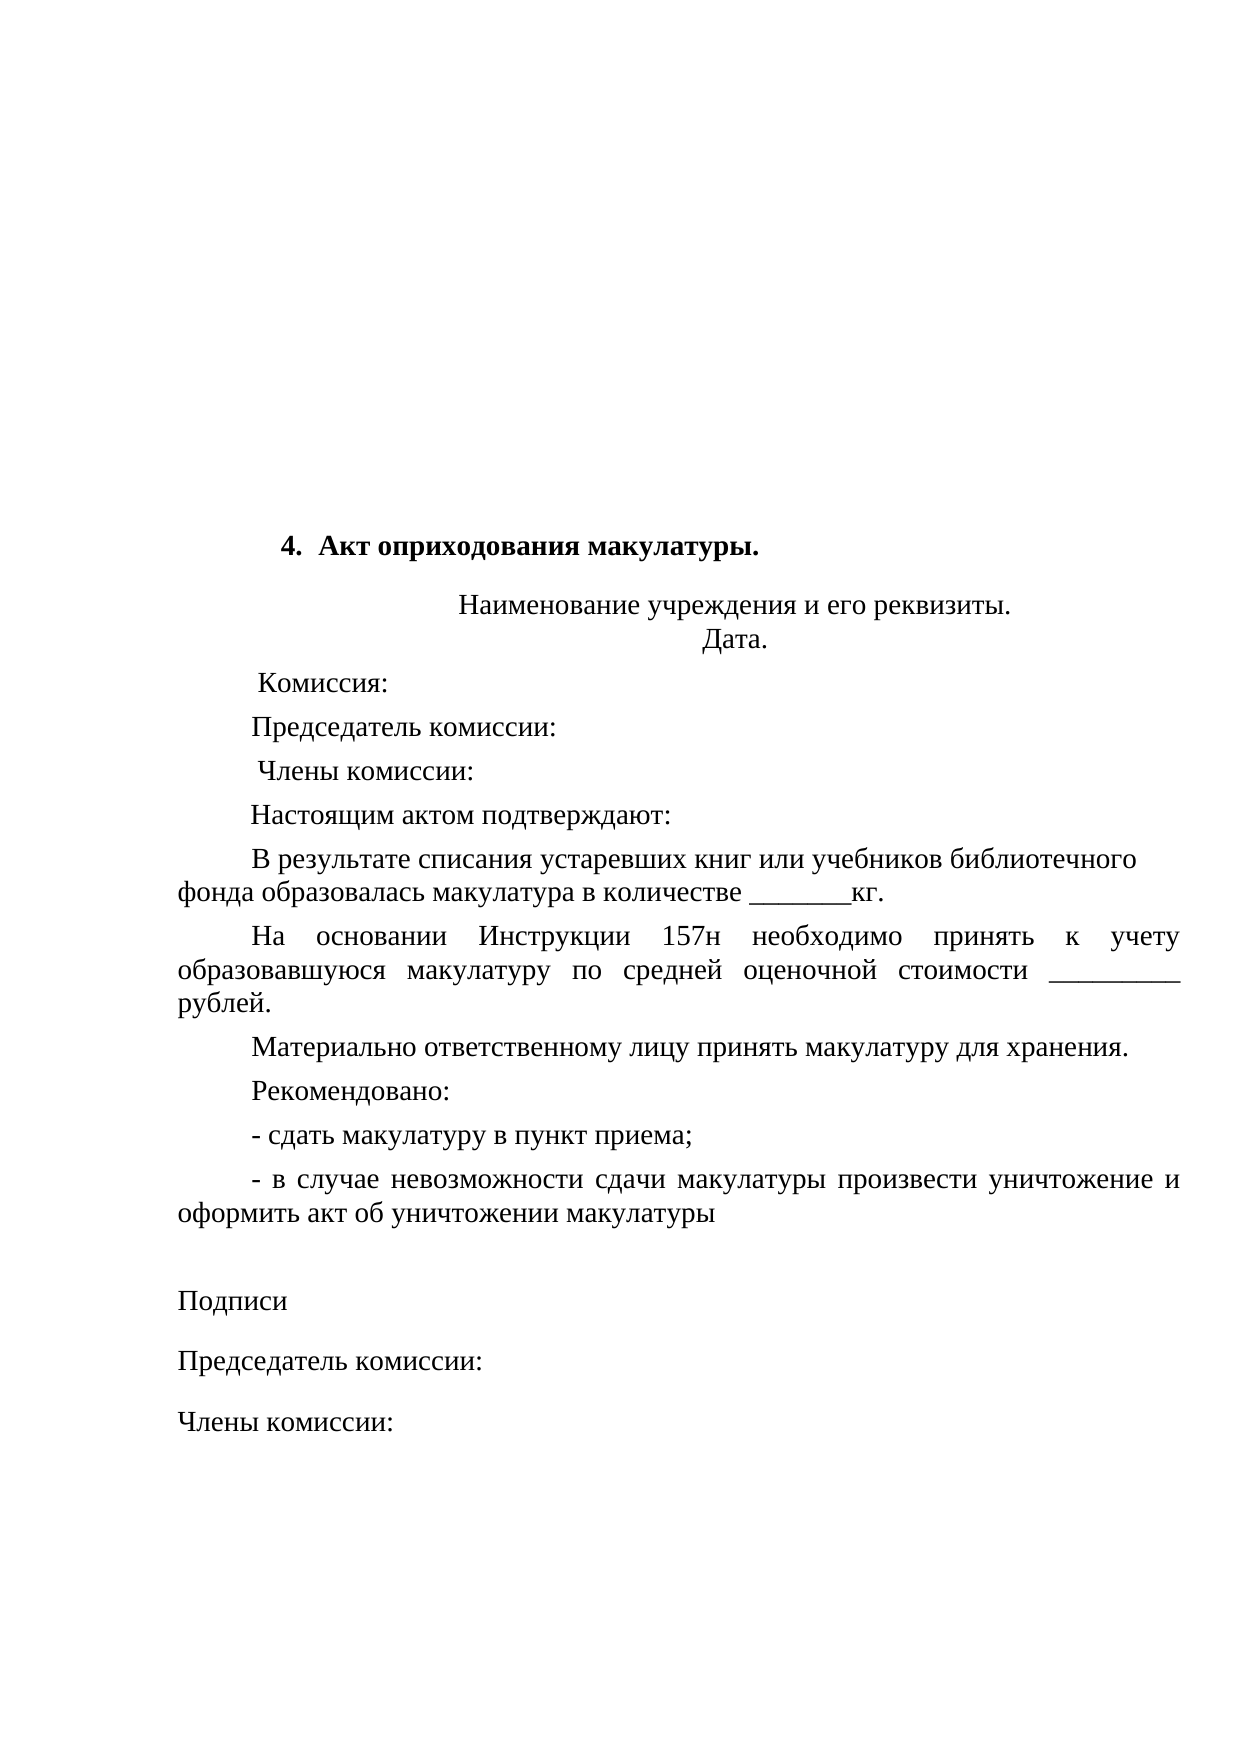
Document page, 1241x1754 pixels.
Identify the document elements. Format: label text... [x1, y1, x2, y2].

text Настоящим актом подтверждают: [177, 797, 1181, 830]
text Подписи [177, 1283, 1181, 1316]
text Председатель комиссии: [251, 709, 1181, 742]
text Члены комиссии: [177, 1404, 1181, 1438]
text Наименование учреждения и его реквизиты. Дата. [288, 587, 1181, 654]
text Рекомендовано: [177, 1073, 1181, 1107]
list Акт оприходования макулатуры. [281, 528, 1181, 562]
text Комиссия: [177, 665, 1181, 698]
text - сдать макулатуру в пункт приема; [177, 1117, 1181, 1151]
text - в случае невозможности сдачи макулатуры произвести уничтожение и оформить акт об уничтожении макулатуры [177, 1161, 1181, 1228]
text Материально ответственному лицу принять макулатуру для хранения. [177, 1029, 1181, 1063]
text В результате списания устаревших книг или учебников библиотечного фонда образовалась макулатура в количестве _______кг. [177, 841, 1181, 908]
text Члены комиссии: [177, 753, 1181, 786]
text На основании Инструкции 157н необходимо принять к учету образовавшуюся макулатуру по средней оценочной стоимости _________ рублей. [177, 918, 1181, 1019]
text Председатель комиссии: [177, 1343, 1181, 1377]
